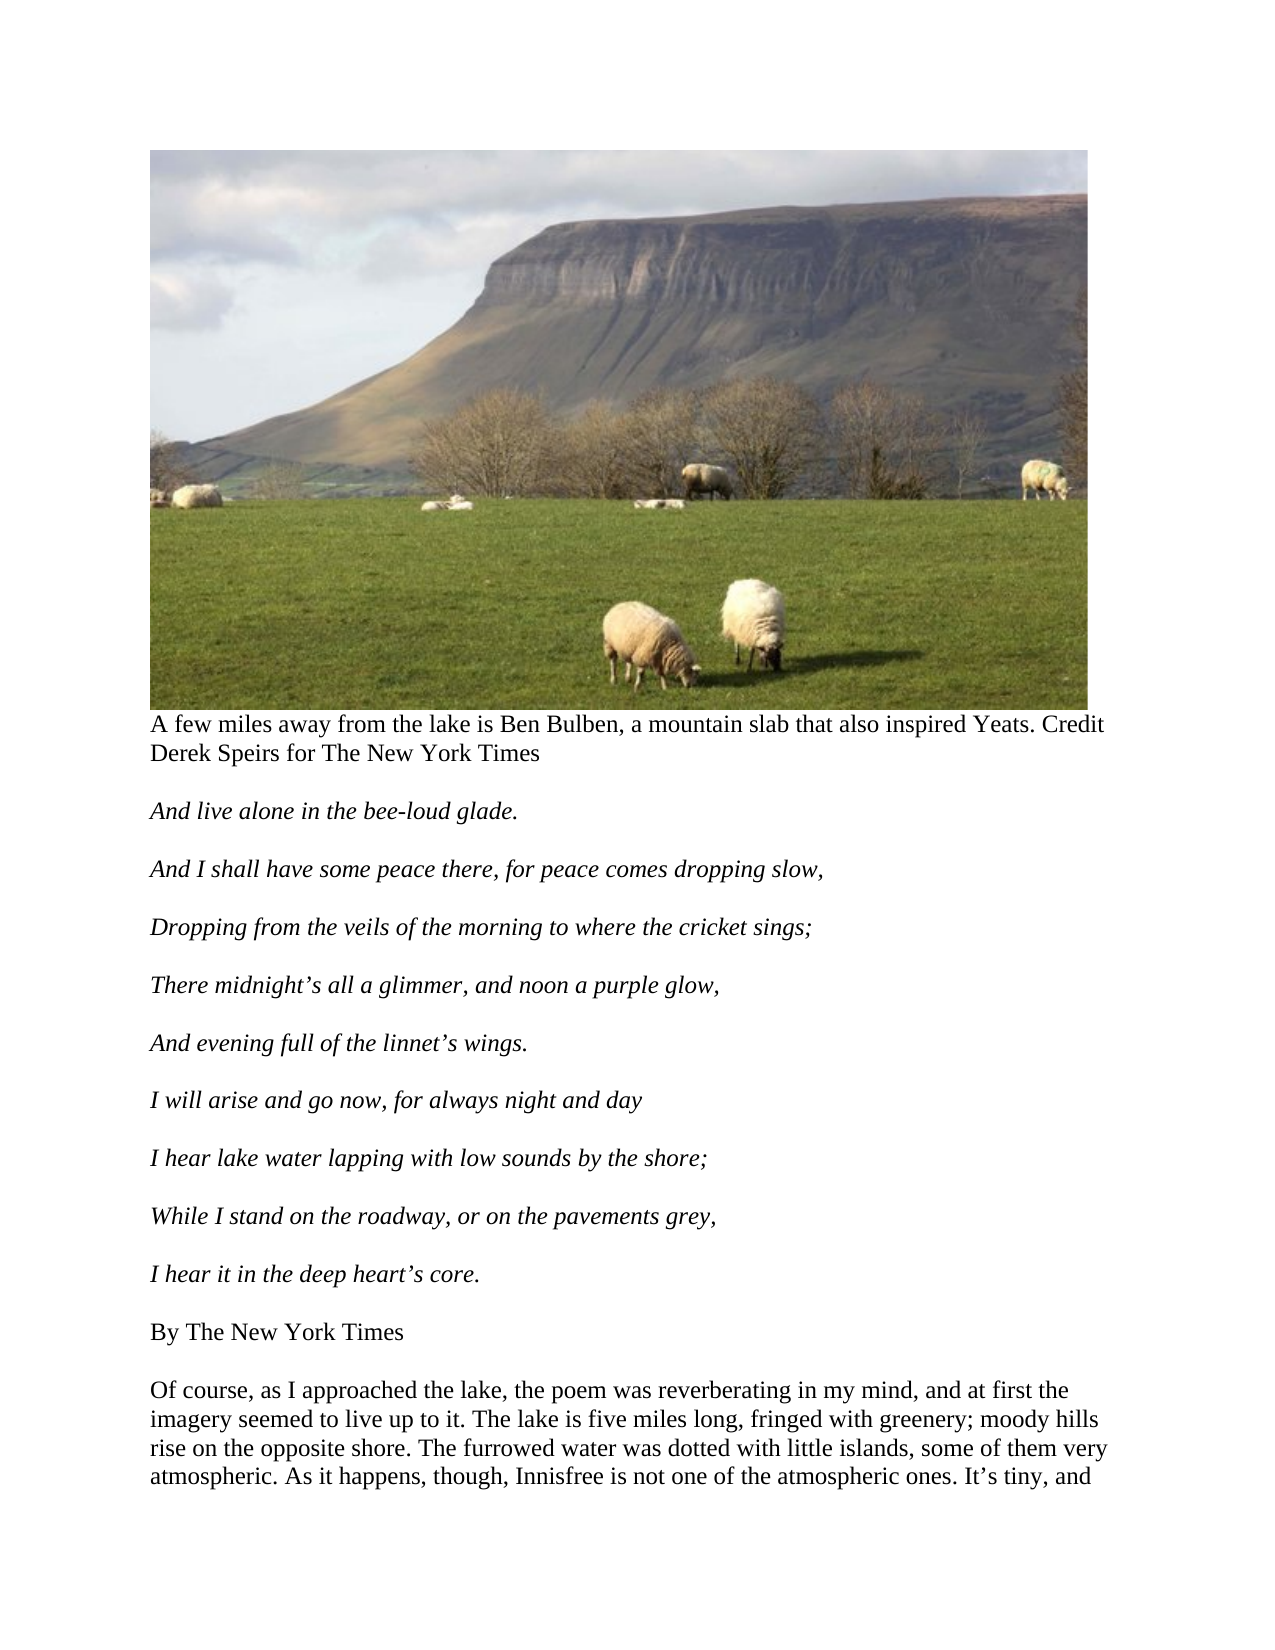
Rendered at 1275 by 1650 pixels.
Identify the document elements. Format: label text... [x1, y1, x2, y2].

text There midnight’s all a glimmer, and noon a purple glow, [150, 970, 1125, 998]
text Dropping from the veils of the morning to where the cricket sings; [150, 912, 1125, 941]
text A few miles away from the lake is Ben Bulben, a mountain slab that also inspired Yeats. Credit Derek Speirs for The New York Times [150, 709, 1125, 767]
text And I shall have some peace there, for peace comes dropping slow, [150, 854, 1125, 883]
text I hear it in the deep heart’s core. [150, 1259, 1125, 1288]
text And live alone in the bee-loud glade. [150, 796, 1125, 825]
text By The New York Times [150, 1317, 1125, 1346]
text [150, 1375, 1125, 1490]
text I hear lake water lapping with low sounds by the shore; [150, 1143, 1125, 1172]
text I will arise and go now, for always night and day [150, 1086, 1125, 1114]
text And evening full of the linnet’s wings. [150, 1028, 1125, 1056]
text While I stand on the roadway, or on the pavements grey, [150, 1201, 1125, 1230]
picture [150, 150, 1088, 710]
